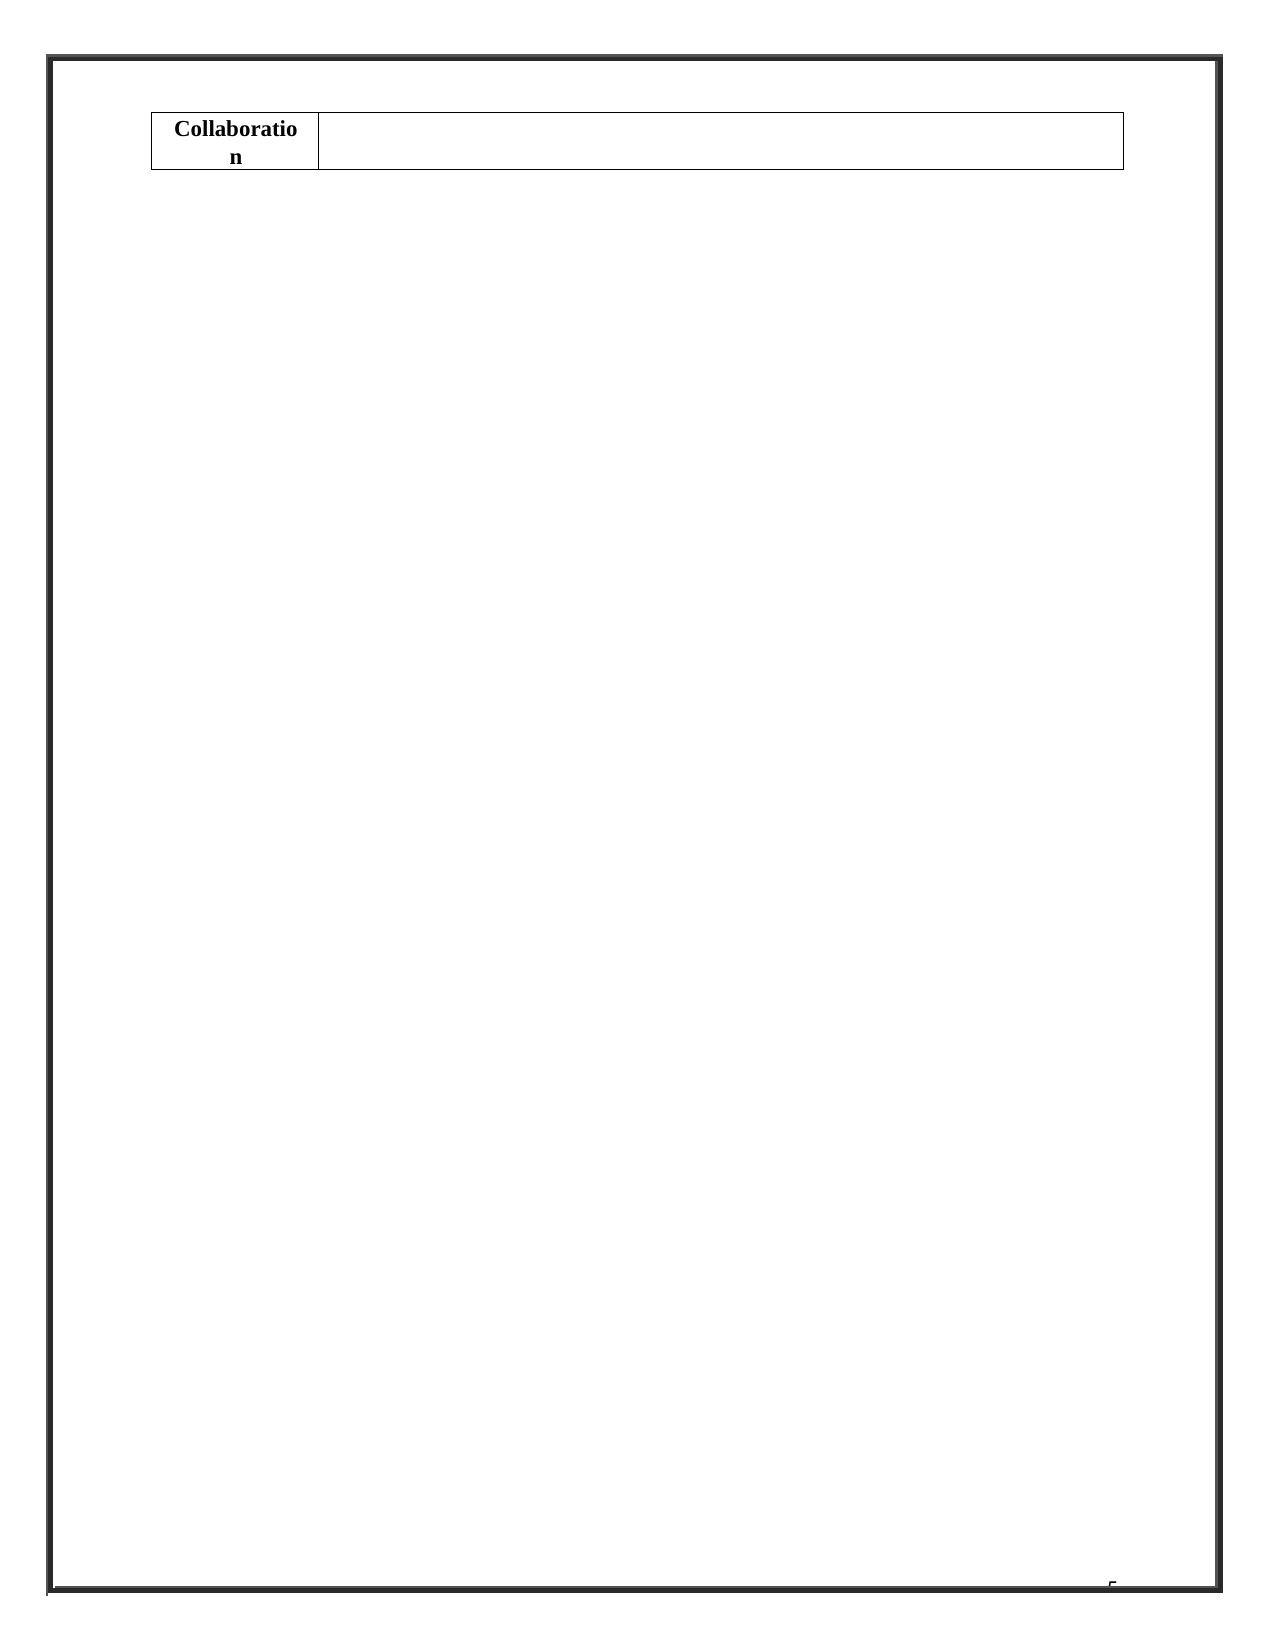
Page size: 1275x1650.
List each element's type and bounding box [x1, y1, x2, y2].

table_cell [319, 113, 1123, 169]
table_cell [152, 113, 318, 169]
